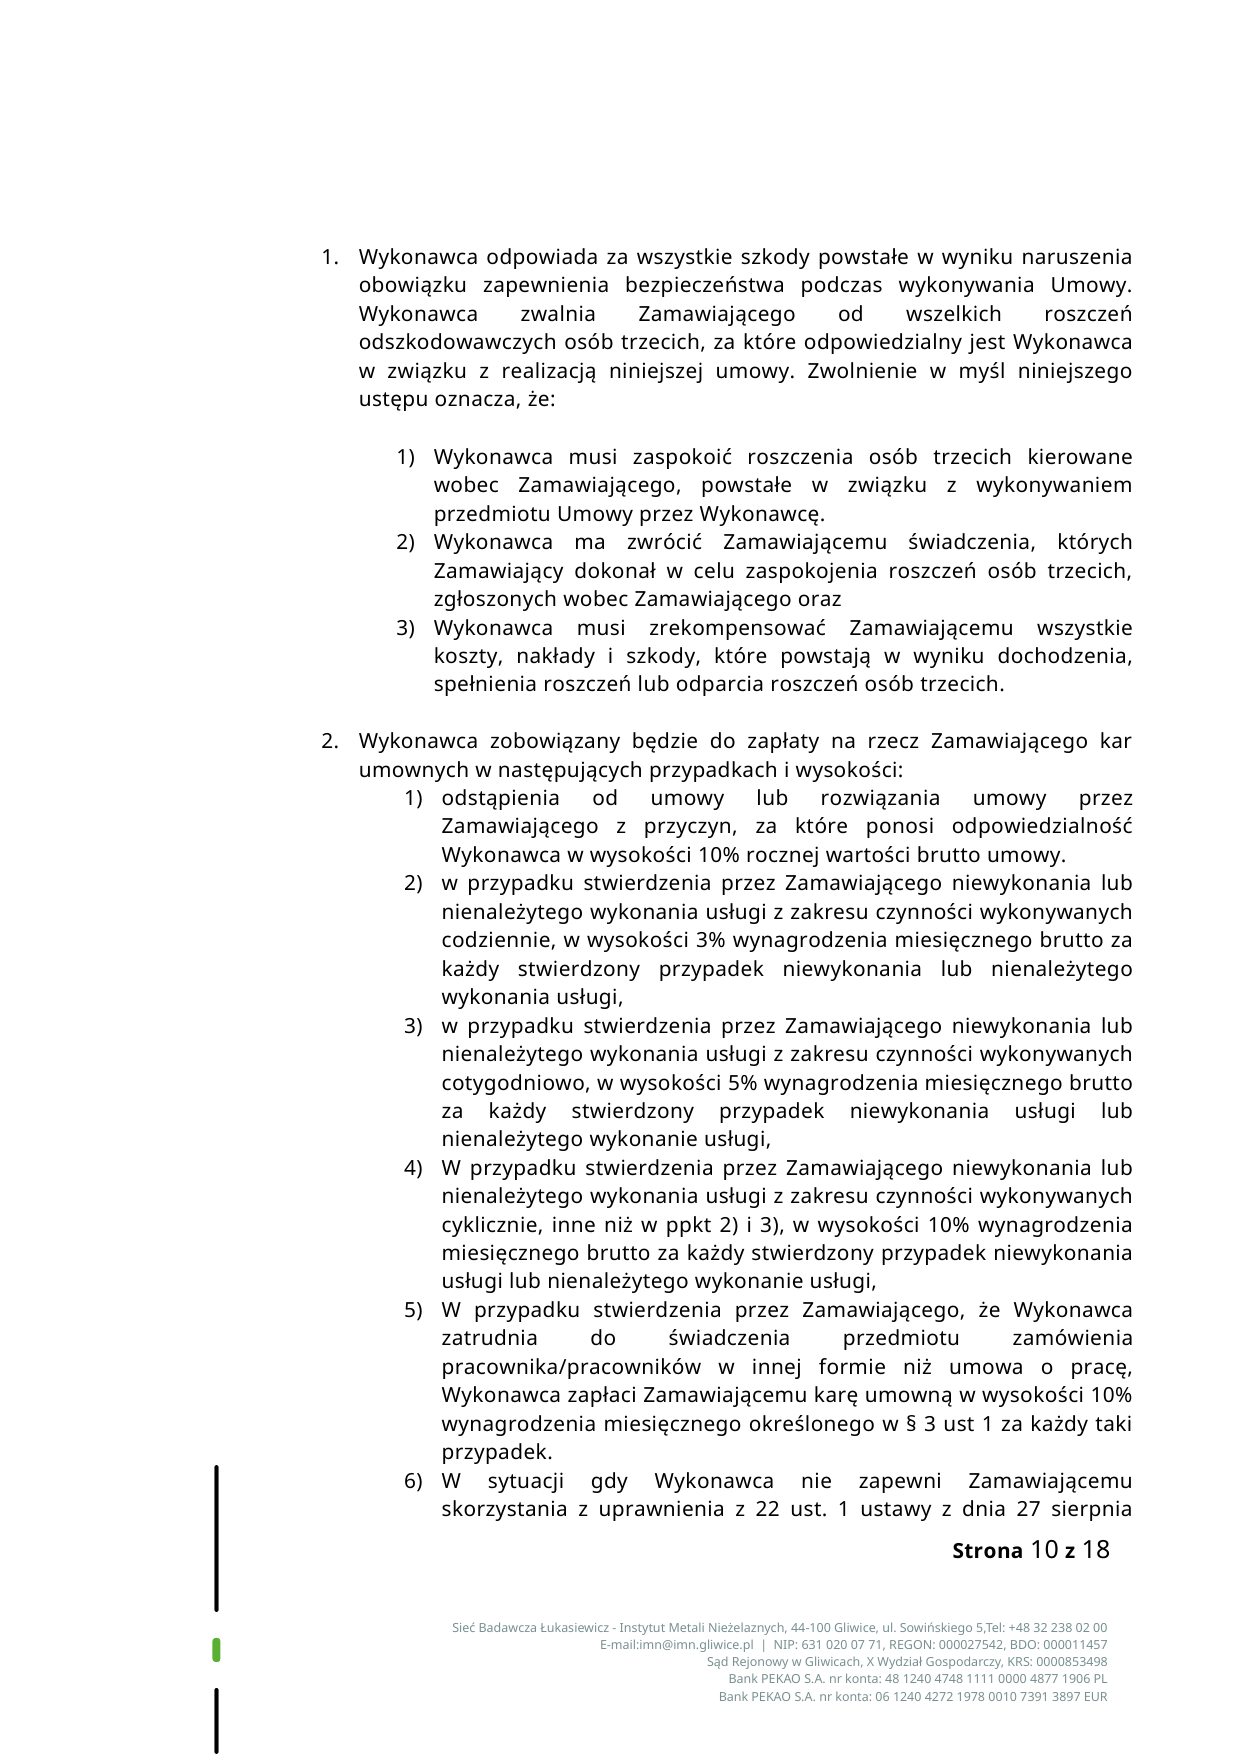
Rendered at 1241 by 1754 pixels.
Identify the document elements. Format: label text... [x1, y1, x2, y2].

list W przypadku stwierdzenia przez Zamawiającego niewykonania lub nienależytego wykonania usługi z zakresu czynności wykonywanych cyklicznie, inne niż w ppkt 2) i 3), w wysokości 10% wynagrodzenia miesięcznego brutto za każdy stwierdzony przypadek niewykonania usługi lub nienależytego wykonanie usługi, [404, 1153, 1134, 1295]
list Wykonawca odpowiada za wszystkie szkody powstałe w wyniku naruszenia obowiązku zapewnienia bezpieczeństwa podczas wykonywania Umowy. Wykonawca zwalnia Zamawiającego od wszelkich roszczeń odszkodowawczych osób trzecich, za które odpowiedzialny jest Wykonawca w związku z realizacją niniejszej umowy. Zwolnienie w myśl niniejszego ustępu oznacza, że: [321, 242, 1134, 413]
list w przypadku stwierdzenia przez Zamawiającego niewykonania lub nienależytego wykonania usługi z zakresu czynności wykonywanych cotygodniowo, w wysokości 5% wynagrodzenia miesięcznego brutto za każdy stwierdzony przypadek niewykonania usługi lub nienależytego wykonanie usługi, [404, 1011, 1134, 1153]
picture [212, 1465, 221, 1754]
list w przypadku stwierdzenia przez Zamawiającego niewykonania lub nienależytego wykonania usługi z zakresu czynności wykonywanych codziennie, w wysokości 3% wynagrodzenia miesięcznego brutto za każdy stwierdzony przypadek niewykonania lub nienależytego wykonania usługi, [404, 868, 1134, 1011]
list W przypadku stwierdzenia przez Zamawiającego, że Wykonawca zatrudnia do świadczenia przedmiotu zamówienia pracownika/pracowników w innej formie niż umowa o pracę, Wykonawca zapłaci Zamawiającemu karę umowną w wysokości 10% wynagrodzenia miesięcznego określonego w § 3 ust 1 za każdy taki przypadek. [404, 1295, 1134, 1466]
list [404, 1466, 1134, 1523]
list Wykonawca zobowiązany będzie do zapłaty na rzecz Zamawiającego kar umownych w następujących przypadkach i wysokości: [321, 726, 1134, 783]
list Wykonawca musi zrekompensować Zamawiającemu wszystkie koszty, nakłady i szkody, które powstają w wyniku dochodzenia, spełnienia roszczeń lub odparcia roszczeń osób trzecich. [396, 613, 1134, 698]
list odstąpienia od umowy lub rozwiązania umowy przez Zamawiającego z przyczyn, za które ponosi odpowiedzialność Wykonawca w wysokości 10% rocznej wartości brutto umowy. [404, 783, 1134, 868]
list Wykonawca ma zwrócić Zamawiającemu świadczenia, których Zamawiający dokonał w celu zaspokojenia roszczeń osób trzecich, zgłoszonych wobec Zamawiającego oraz [396, 527, 1134, 613]
list Wykonawca musi zaspokoić roszczenia osób trzecich kierowane wobec Zamawiającego, powstałe w związku z wykonywaniem przedmiotu Umowy przez Wykonawcę. [396, 442, 1134, 527]
